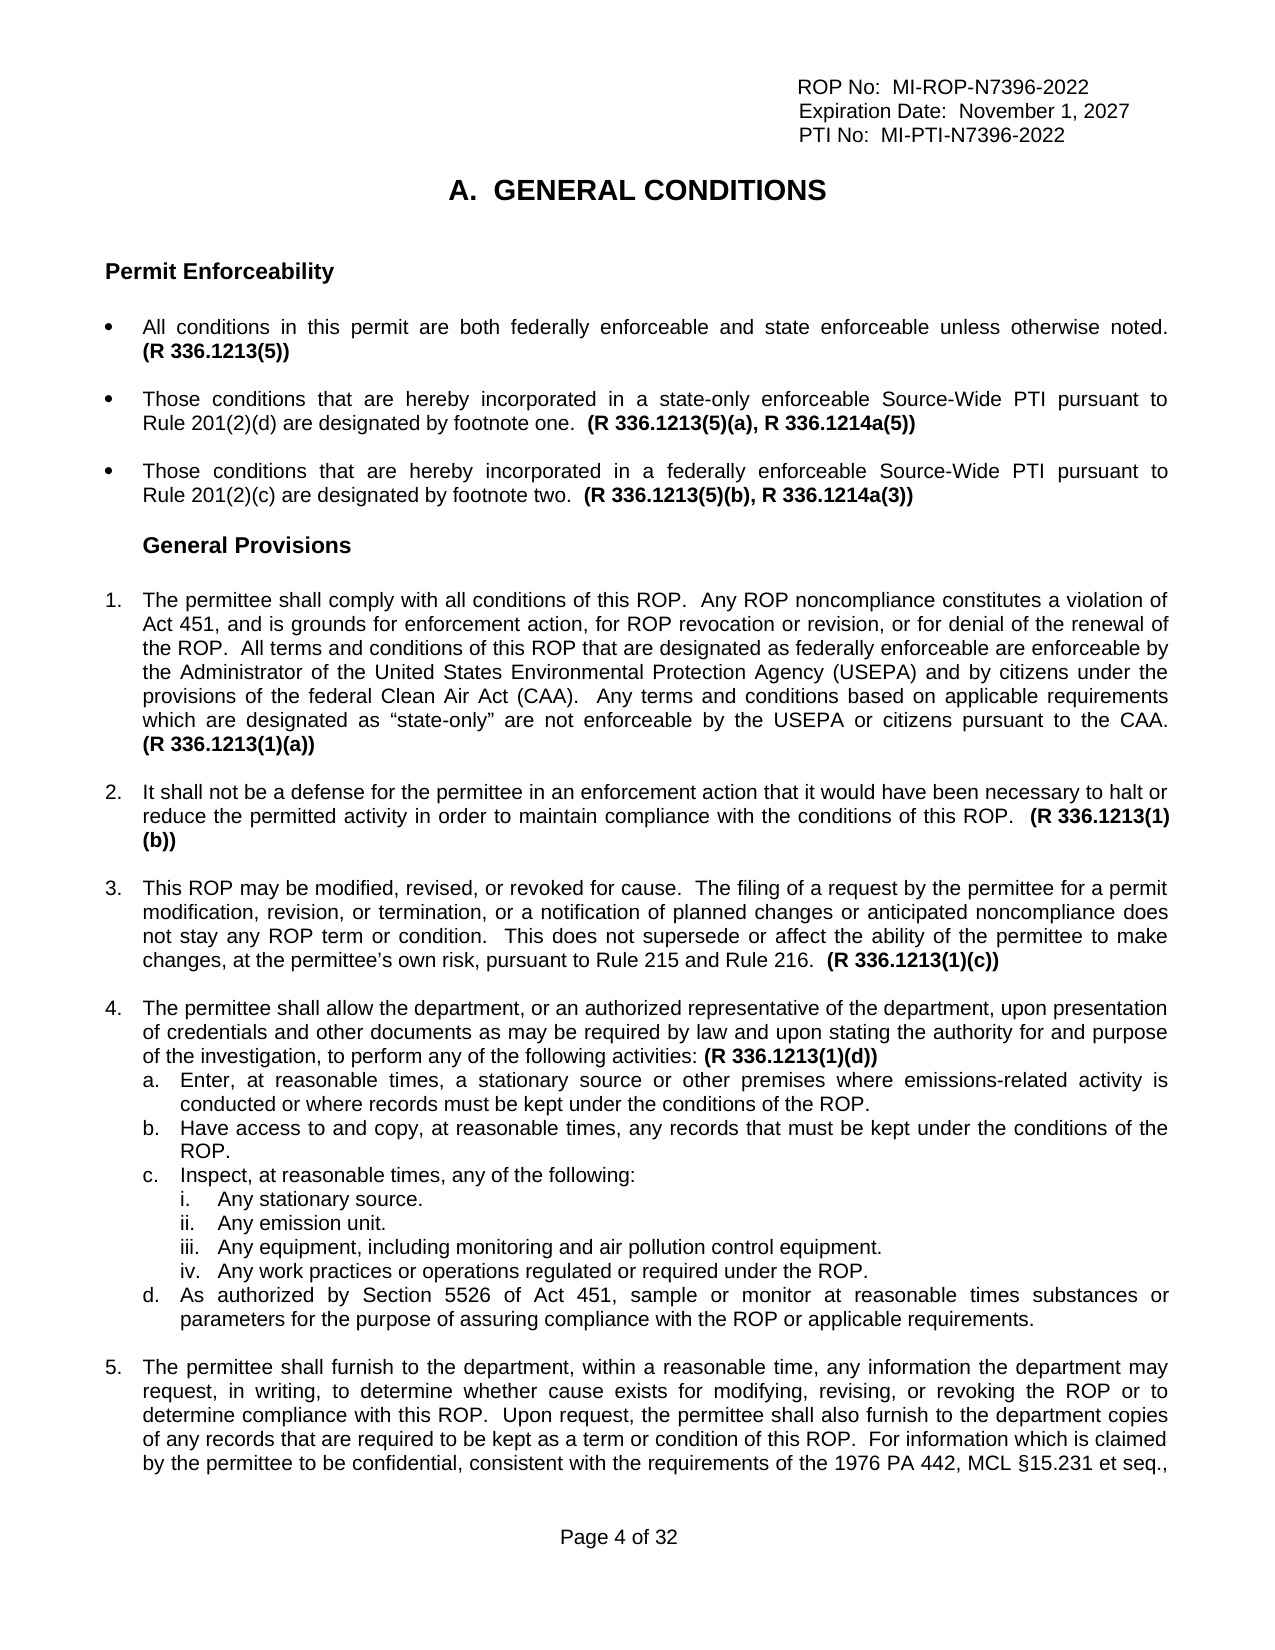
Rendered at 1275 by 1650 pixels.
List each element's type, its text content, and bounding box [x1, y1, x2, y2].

list Enter, at reasonable times, a stationary source or other premises where emissions-related activity is conducted or where records must be kept under the conditions of the ROP. [142, 1067, 1170, 1115]
list Inspect, at reasonable times, any of the following: [142, 1163, 1170, 1187]
list It shall not be a defense for the permittee in an enforcement action that it would have been necessary to halt or reduce the permitted activity in order to maintain compliance with the conditions of this ROP. (R 336.1213(1)(b)) [105, 780, 1170, 852]
list The permittee shall allow the department, or an authorized representative of the department, upon presentation of credentials and other documents as may be required by law and upon stating the authority for and purpose of the investigation, to perform any of the following activities: (R 336.1213(1)(d)) [105, 996, 1170, 1067]
subtitle Permit Enforceability [105, 258, 1170, 284]
list This ROP may be modified, revised, or revoked for cause. The filing of a request by the permittee for a permit modification, revision, or termination, or a notification of planned changes or anticipated noncompliance does not stay any ROP term or condition. This does not supersede or affect the ability of the permittee to make changes, at the permittee’s own risk, pursuant to Rule 215 and Rule 216. (R 336.1213(1)(c)) [105, 876, 1170, 972]
subtitle General Provisions [105, 532, 1170, 558]
list All conditions in this permit are both federally enforceable and state enforceable unless otherwise noted. (R 336.1213(5)) [105, 315, 1170, 363]
list Have access to and copy, at reasonable times, any records that must be kept under the conditions of the ROP. [142, 1115, 1170, 1163]
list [105, 1355, 1170, 1475]
list Those conditions that are hereby incorporated in a state-only enforceable Source-Wide PTI pursuant to Rule 201(2)(d) are designated by footnote one. (R 336.1213(5)(a), R 336.1214a(5)) [105, 387, 1170, 435]
list Any work practices or operations regulated or required under the ROP. [180, 1259, 1170, 1283]
list Any stationary source. [180, 1187, 1170, 1211]
subtitle A. GENERAL CONDITIONS [105, 173, 1170, 207]
list Any equipment, including monitoring and air pollution control equipment. [180, 1235, 1170, 1259]
list The permittee shall comply with all conditions of this ROP. Any ROP noncompliance constitutes a violation of Act 451, and is grounds for enforcement action, for ROP revocation or revision, or for denial of the renewal of the ROP. All terms and conditions of this ROP that are designated as federally enforceable are enforceable by the Administrator of the United States Environmental Protection Agency (USEPA) and by citizens under the provisions of the federal Clean Air Act (CAA). Any terms and conditions based on applicable requirements which are designated as “state-only” are not enforceable by the USEPA or citizens pursuant to the CAA. (R 336.1213(1)(a)) [105, 588, 1170, 756]
list Any emission unit. [180, 1211, 1170, 1235]
list Those conditions that are hereby incorporated in a federally enforceable Source-Wide PTI pursuant to Rule 201(2)(c) are designated by footnote two. (R 336.1213(5)(b), R 336.1214a(3)) [105, 459, 1170, 507]
list As authorized by Section 5526 of Act 451, sample or monitor at reasonable times substances or parameters for the purpose of assuring compliance with the ROP or applicable requirements. [142, 1283, 1170, 1331]
